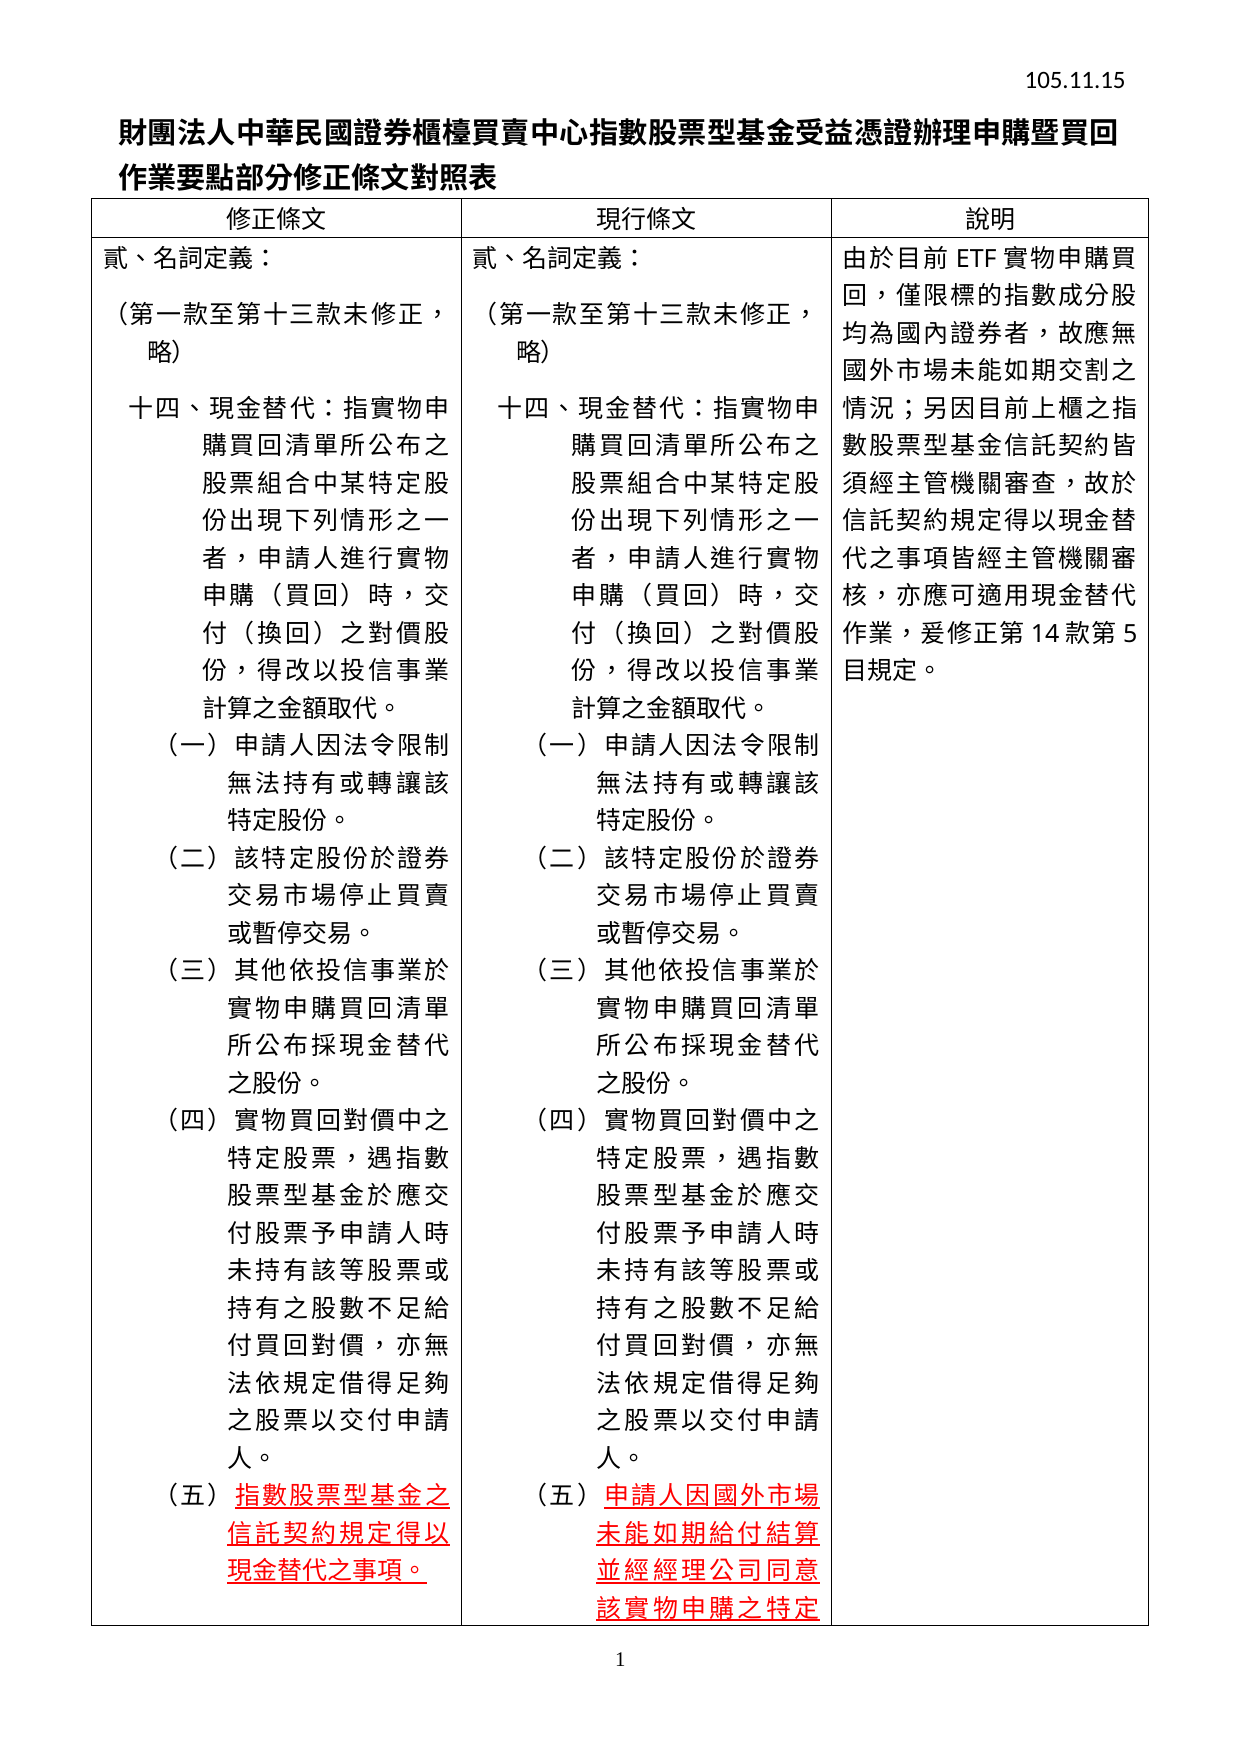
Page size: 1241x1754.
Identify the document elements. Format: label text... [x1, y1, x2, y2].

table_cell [832, 238, 1148, 1625]
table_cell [462, 238, 831, 1625]
table_header 修正條文 [92, 199, 461, 237]
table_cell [92, 238, 461, 1625]
text 財團法人中華民國證券櫃檯買賣中心指數股票型基金受益憑證辦理申購暨買回作業要點部分修正條文對照表 [118, 106, 1122, 198]
table_header 說明 [832, 199, 1148, 237]
table_header 現行條文 [462, 199, 831, 237]
